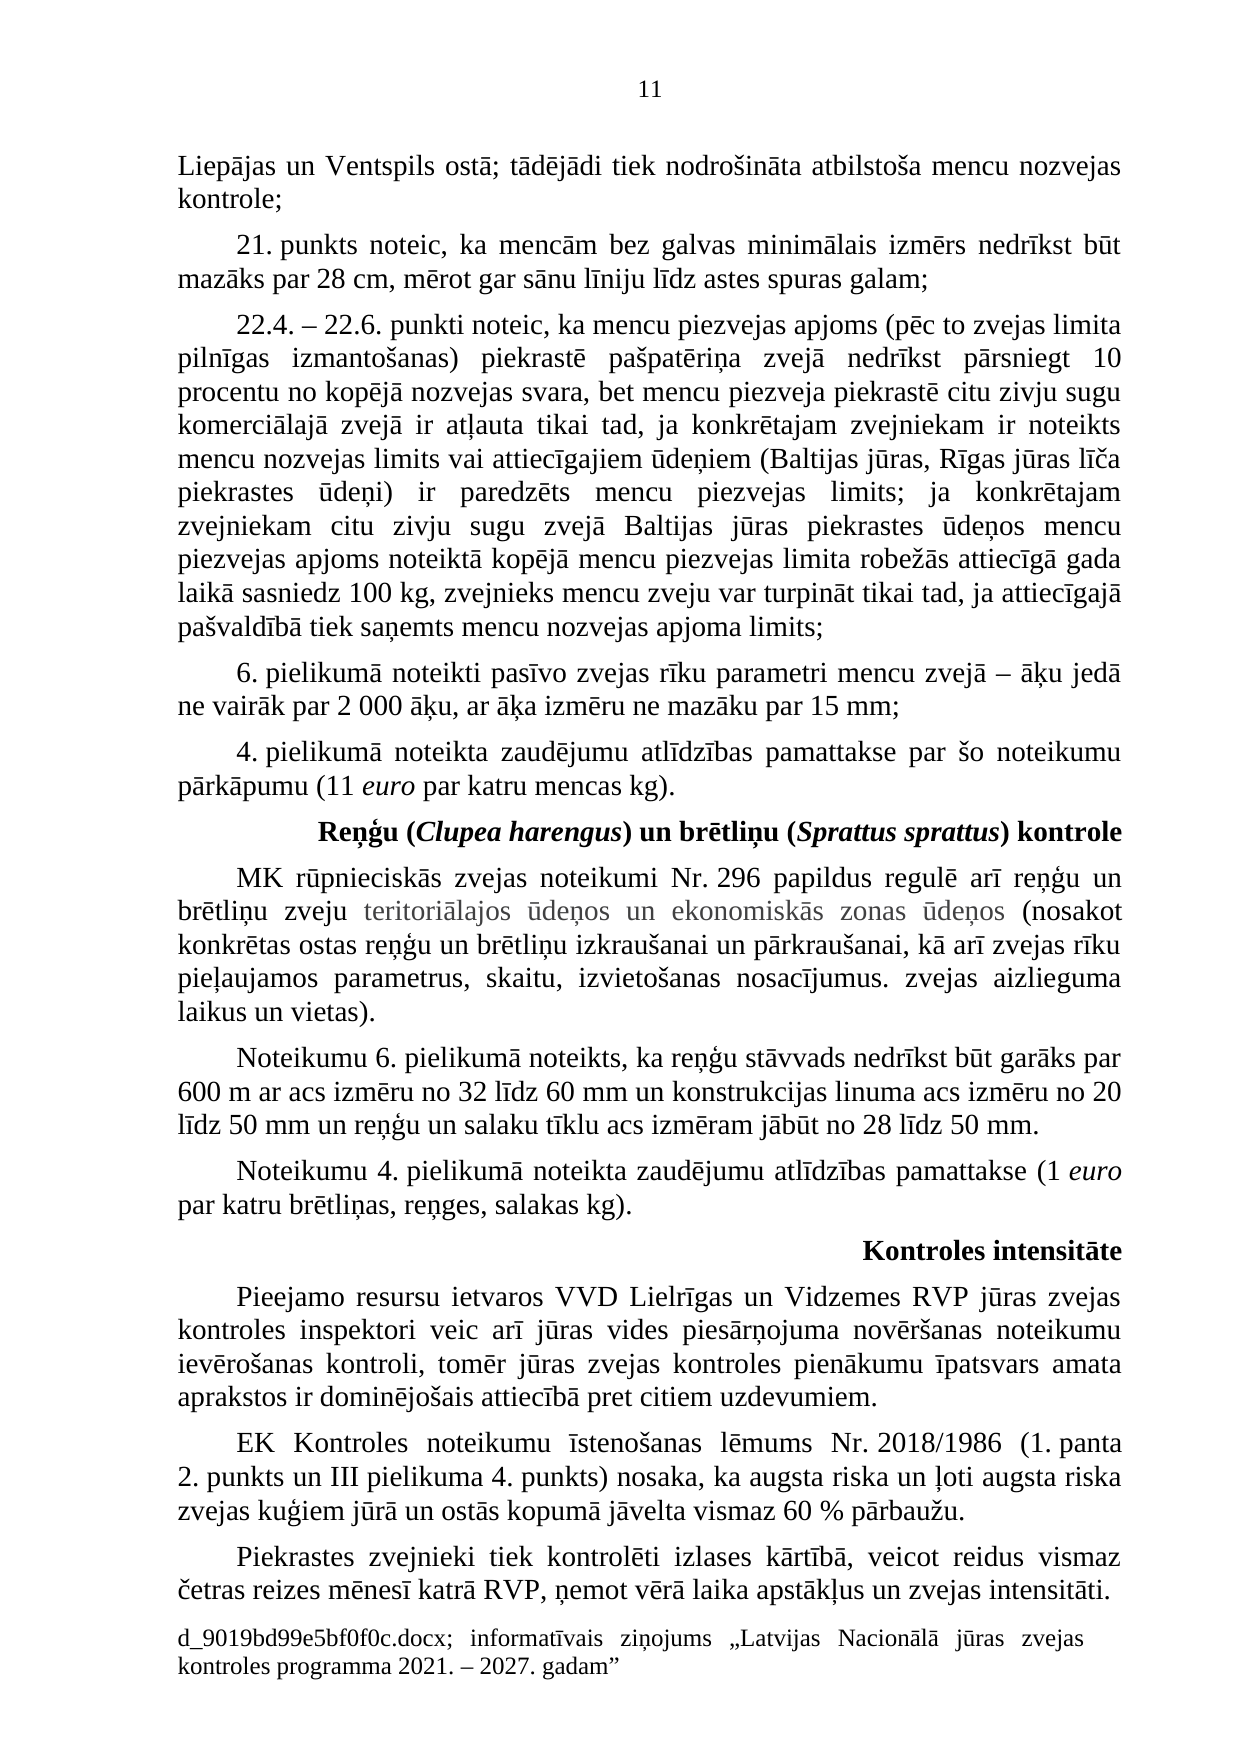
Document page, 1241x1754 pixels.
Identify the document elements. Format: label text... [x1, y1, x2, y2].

text 4. pielikumā noteikta zaudējumu atlīdzības pamattakse par šo noteikumu pārkāpumu (11 euro par katru mencas kg). [177, 734, 1122, 801]
text Noteikumu 4. pielikumā noteikta zaudējumu atlīdzības pamattakse (1 euro par katru brētliņas, reņges, salakas kg). [177, 1153, 1122, 1220]
text MK rūpnieciskās zvejas noteikumi Nr. 296 papildus regulē arī reņģu un brētliņu zveju teritoriālajos ūdeņos un ekonomiskās zonas ūdeņos (nosakot konkrētas ostas reņģu un brētliņu izkraušanai un pārkraušanai, kā arī zvejas rīku pieļaujamos parametrus, skaitu, izvietošanas nosacījumus. zvejas aizlieguma laikus un vietas). [177, 860, 1122, 1028]
text 21. punkts noteic, ka mencām bez galvas minimālais izmērs nedrīkst būt mazāks par 28 cm, mērot gar sānu līniju līdz astes spuras galam; [177, 227, 1122, 294]
text 6. pielikumā noteikti pasīvo zvejas rīku parametri mencu zvejā – āķu jedā ne vairāk par 2 000 āķu, ar āķa izmēru ne mazāku par 15 mm; [177, 655, 1122, 722]
text 22.4. – 22.6. punkti noteic, ka mencu piezvejas apjoms (pēc to zvejas limita pilnīgas izmantošanas) piekrastē pašpatēriņa zvejā nedrīkst pārsniegt 10 procentu no kopējā nozvejas svara, bet mencu piezveja piekrastē citu zivju sugu komerciālajā zvejā ir atļauta tikai tad, ja konkrētajam zvejniekam ir noteikts mencu nozvejas limits vai attiecīgajiem ūdeņiem (Baltijas jūras, Rīgas jūras līča piekrastes ūdeņi) ir paredzēts mencu piezvejas limits; ja konkrētajam zvejniekam citu zivju sugu zvejā Baltijas jūras piekrastes ūdeņos mencu piezvejas apjoms noteiktā kopējā mencu piezvejas limita robežās attiecīgā gada laikā sasniedz 100 kg, zvejnieks mencu zveju var turpināt tikai tad, ja attiecīgajā pašvaldībā tiek saņemts mencu nozvejas apjoma limits; [177, 307, 1122, 642]
text Noteikumu 6. pielikumā noteikts, ka reņģu stāvvads nedrīkst būt garāks par 600 m ar acs izmēru no 32 līdz 60 mm un konstrukcijas linuma acs izmēru no 20 līdz 50 mm un reņģu un salaku tīklu acs izmēram jābūt no 28 līdz 50 mm. [177, 1040, 1122, 1141]
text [177, 148, 1122, 215]
text Reņģu (Clupea harengus) un brētliņu (Sprattus sprattus) kontrole [177, 814, 1122, 847]
text Pieejamo resursu ietvaros VVD Lielrīgas un Vidzemes RVP jūras zvejas kontroles inspektori veic arī jūras vides piesārņojuma novēršanas noteikumu ievērošanas kontroli, tomēr jūras zvejas kontroles pienākumu īpatsvars amata aprakstos ir dominējošais attiecībā pret citiem uzdevumiem. [177, 1279, 1122, 1413]
text Kontroles intensitāte [177, 1233, 1122, 1266]
text EK Kontroles noteikumu īstenošanas lēmums Nr. 2018/1986 (1. panta 2. punkts un III pielikuma 4. punkts) nosaka, ka augsta riska un ļoti augsta riska zvejas kuģiem jūrā un ostās kopumā jāvelta vismaz 60 % pārbaužu. [177, 1426, 1122, 1526]
text Piekrastes zvejnieki tiek kontrolēti izlases kārtībā, veicot reidus vismaz četras reizes mēnesī katrā RVP, ņemot vērā laika apstākļus un zvejas intensitāti. [177, 1539, 1122, 1606]
